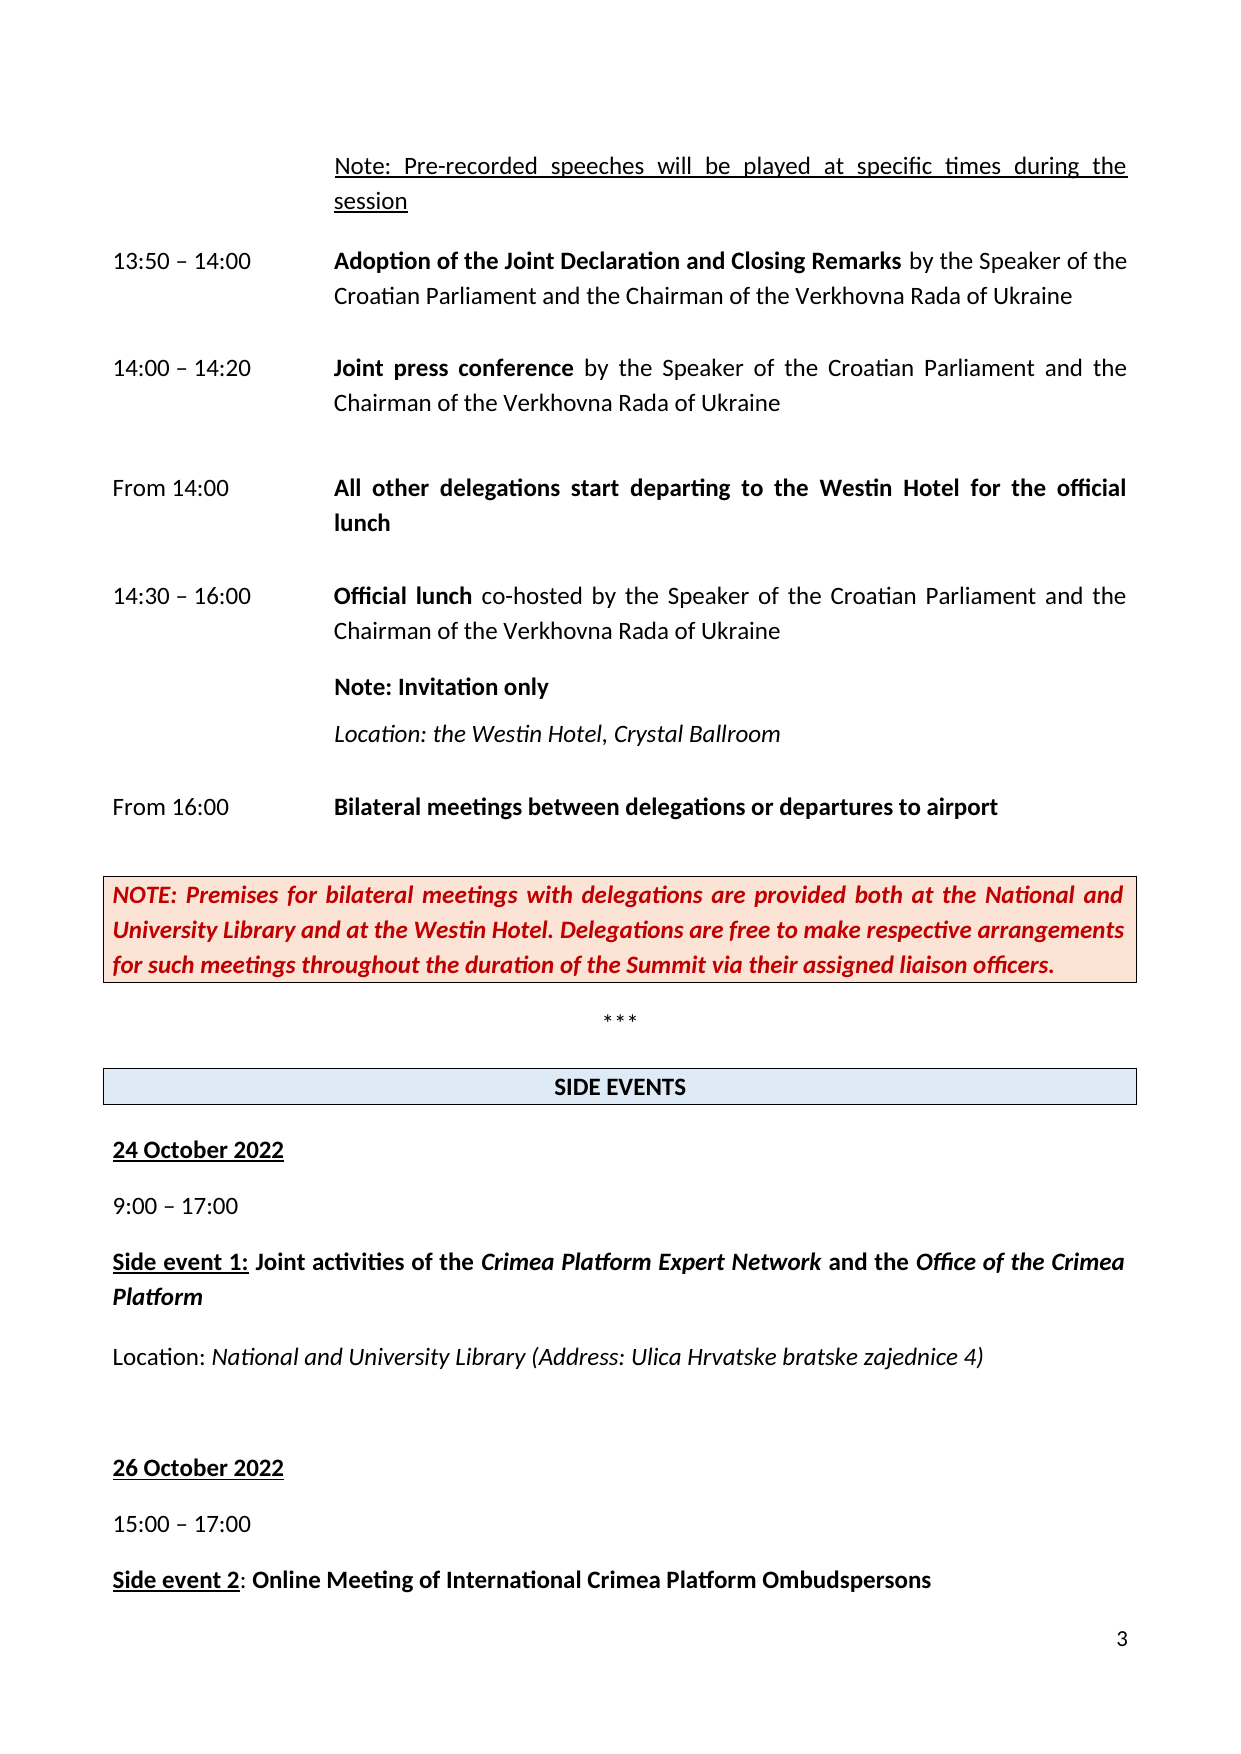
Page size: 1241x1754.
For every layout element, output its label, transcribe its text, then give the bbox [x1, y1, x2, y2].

text Side event 2: Online Meeting of International Crimea Platform Ombudspersons [112, 1564, 1128, 1595]
text *** [112, 1008, 1128, 1038]
text Note: Invitation only [260, 671, 1128, 701]
text Note: Pre-recorded speeches will be played at specific times during the session [334, 177, 1128, 216]
text Location: National and University Library (Address: Ulica Hrvatske bratske zajednice 4) [112, 1341, 1128, 1371]
text From 14:00 All other delegations start departing to the Westin Hotel for the official lunch [112, 472, 1128, 538]
text 14:00 – 14:20 Joint press conference by the Speaker of the Croatian Parliament and the Chairman of the Verkhovna Rada of Ukraine [112, 352, 1128, 418]
text Location: the Westin Hotel, Crystal Ballroom [260, 718, 1128, 749]
text 26 October 2022 [112, 1452, 1128, 1483]
text Side event 1: Joint activities of the Crimea Platform Expert Network and the Office of the Crimea Platform [112, 1246, 1128, 1311]
text 9:00 – 17:00 [112, 1190, 1128, 1221]
text 14:30 – 16:00 Official lunch co-hosted by the Speaker of the Croatian Parliament and the Chairman of the Verkhovna Rada of Ukraine [112, 580, 1128, 646]
text 15:00 – 17:00 [112, 1508, 1128, 1539]
text 13:50 – 14:00 Adoption of the Joint Declaration and Closing Remarks by the Speaker of the Croatian Parliament and the Chairman of the Verkhovna Rada of Ukraine [112, 245, 1128, 311]
text From 16:00 Bilateral meetings between delegations or departures to airport [112, 791, 1128, 821]
text 24 October 2022 [112, 1134, 1128, 1165]
text SIDE EVENTS [104, 1069, 1136, 1104]
text NOTE: Premises for bilateral meetings with delegations are provided both at the National and University Library and at the Westin Hotel. Delegations are free to make respective arrangements for such meetings throughout the duration of the Summit via their assigned liaison officers. [104, 877, 1136, 982]
text Note: Pre-recorded speeches will be played at specific times during the session [334, 150, 1128, 176]
